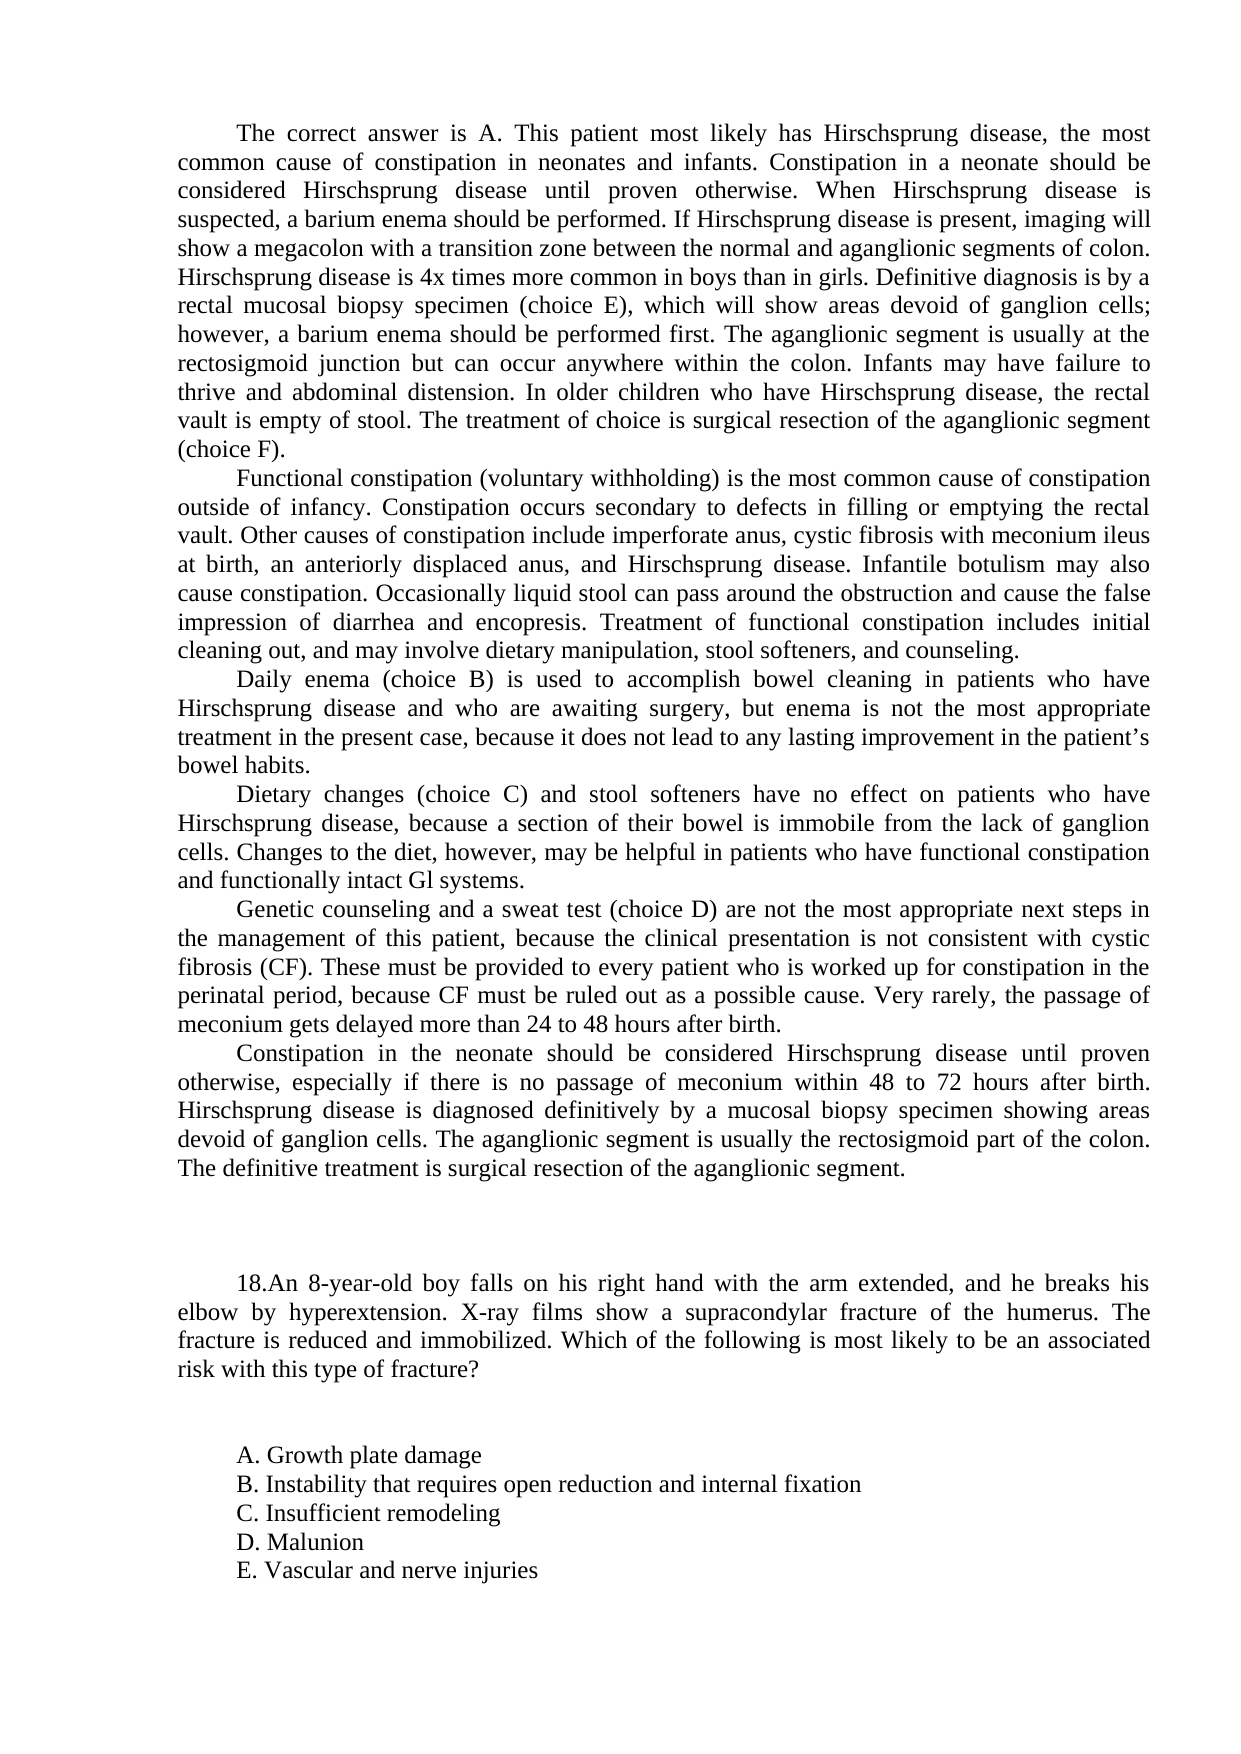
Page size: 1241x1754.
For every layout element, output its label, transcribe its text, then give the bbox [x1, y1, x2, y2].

text Dietary changes (choice C) and stool softeners have no effect on patients who have Hirschsprung disease, because a section of their bowel is immobile from the lack of ganglion cells. Changes to the diet, however, may be helpful in patients who have functional constipation and functionally intact Gl systems. [177, 779, 1152, 894]
text The correct answer is A. This patient most likely has Hirschsprung disease, the most common cause of constipation in neonates and infants. Constipation in a neonate should be considered Hirschsprung disease until proven otherwise. When Hirschsprung disease is suspected, a barium enema should be performed. If Hirschsprung disease is present, imaging will show a megacolon with a transition zone between the normal and aganglionic segments of colon. Hirschsprung disease is 4x times more common in boys than in girls. Definitive diagnosis is by a rectal mucosal biopsy specimen (choice E), which will show areas devoid of ganglion cells; however, a barium enema should be performed first. The aganglionic segment is usually at the rectosigmoid junction but can occur anywhere within the colon. Infants may have failure to thrive and abdominal distension. In older children who have Hirschsprung disease, the rectal vault is empty of stool. The treatment of choice is surgical resection of the aganglionic segment (choice F). [177, 118, 1152, 463]
text C. Insufficient remodeling [177, 1498, 1152, 1527]
text B. Instability that requires open reduction and internal fixation [177, 1469, 1152, 1498]
text Constipation in the neonate should be considered Hirschsprung disease until proven otherwise, especially if there is no passage of meconium within 48 to 72 hours after birth. Hirschsprung disease is diagnosed definitively by a mucosal biopsy specimen showing areas devoid of ganglion cells. The aganglionic segment is usually the rectosigmoid part of the colon. The definitive treatment is surgical resection of the aganglionic segment. [177, 1038, 1152, 1182]
text Functional constipation (voluntary withholding) is the most common cause of constipation outside of infancy. Constipation occurs secondary to defects in filling or emptying the rectal vault. Other causes of constipation include imperforate anus, cystic fibrosis with meconium ileus at birth, an anteriorly displaced anus, and Hirschsprung disease. Infantile botulism may also cause constipation. Occasionally liquid stool can pass around the obstruction and cause the false impression of diarrhea and encopresis. Treatment of functional constipation includes initial cleaning out, and may involve dietary manipulation, stool softeners, and counseling. [177, 463, 1152, 664]
text Genetic counseling and a sweat test (choice D) are not the most appropriate next steps in the management of this patient, because the clinical presentation is not consistent with cystic fibrosis (CF). These must be provided to every patient who is worked up for constipation in the perinatal period, because CF must be ruled out as a possible cause. Very rarely, the passage of meconium gets delayed more than 24 to 48 hours after birth. [177, 894, 1152, 1038]
text A. Growth plate damage [177, 1441, 1152, 1469]
text D. Malunion [177, 1527, 1152, 1556]
text 18.An 8-year-old boy falls on his right hand with the arm extended, and he breaks his elbow by hyperextension. X-ray films show a supracondylar fracture of the humerus. The fracture is reduced and immobilized. Which of the following is most likely to be an associated risk with this type of fracture? [177, 1268, 1152, 1383]
text Daily enema (choice B) is used to accomplish bowel cleaning in patients who have Hirschsprung disease and who are awaiting surgery, but enema is not the most appropriate treatment in the present case, because it does not lead to any lasting improvement in the patient’s bowel habits. [177, 664, 1152, 779]
text E. Vascular and nerve injuries [177, 1556, 1152, 1584]
